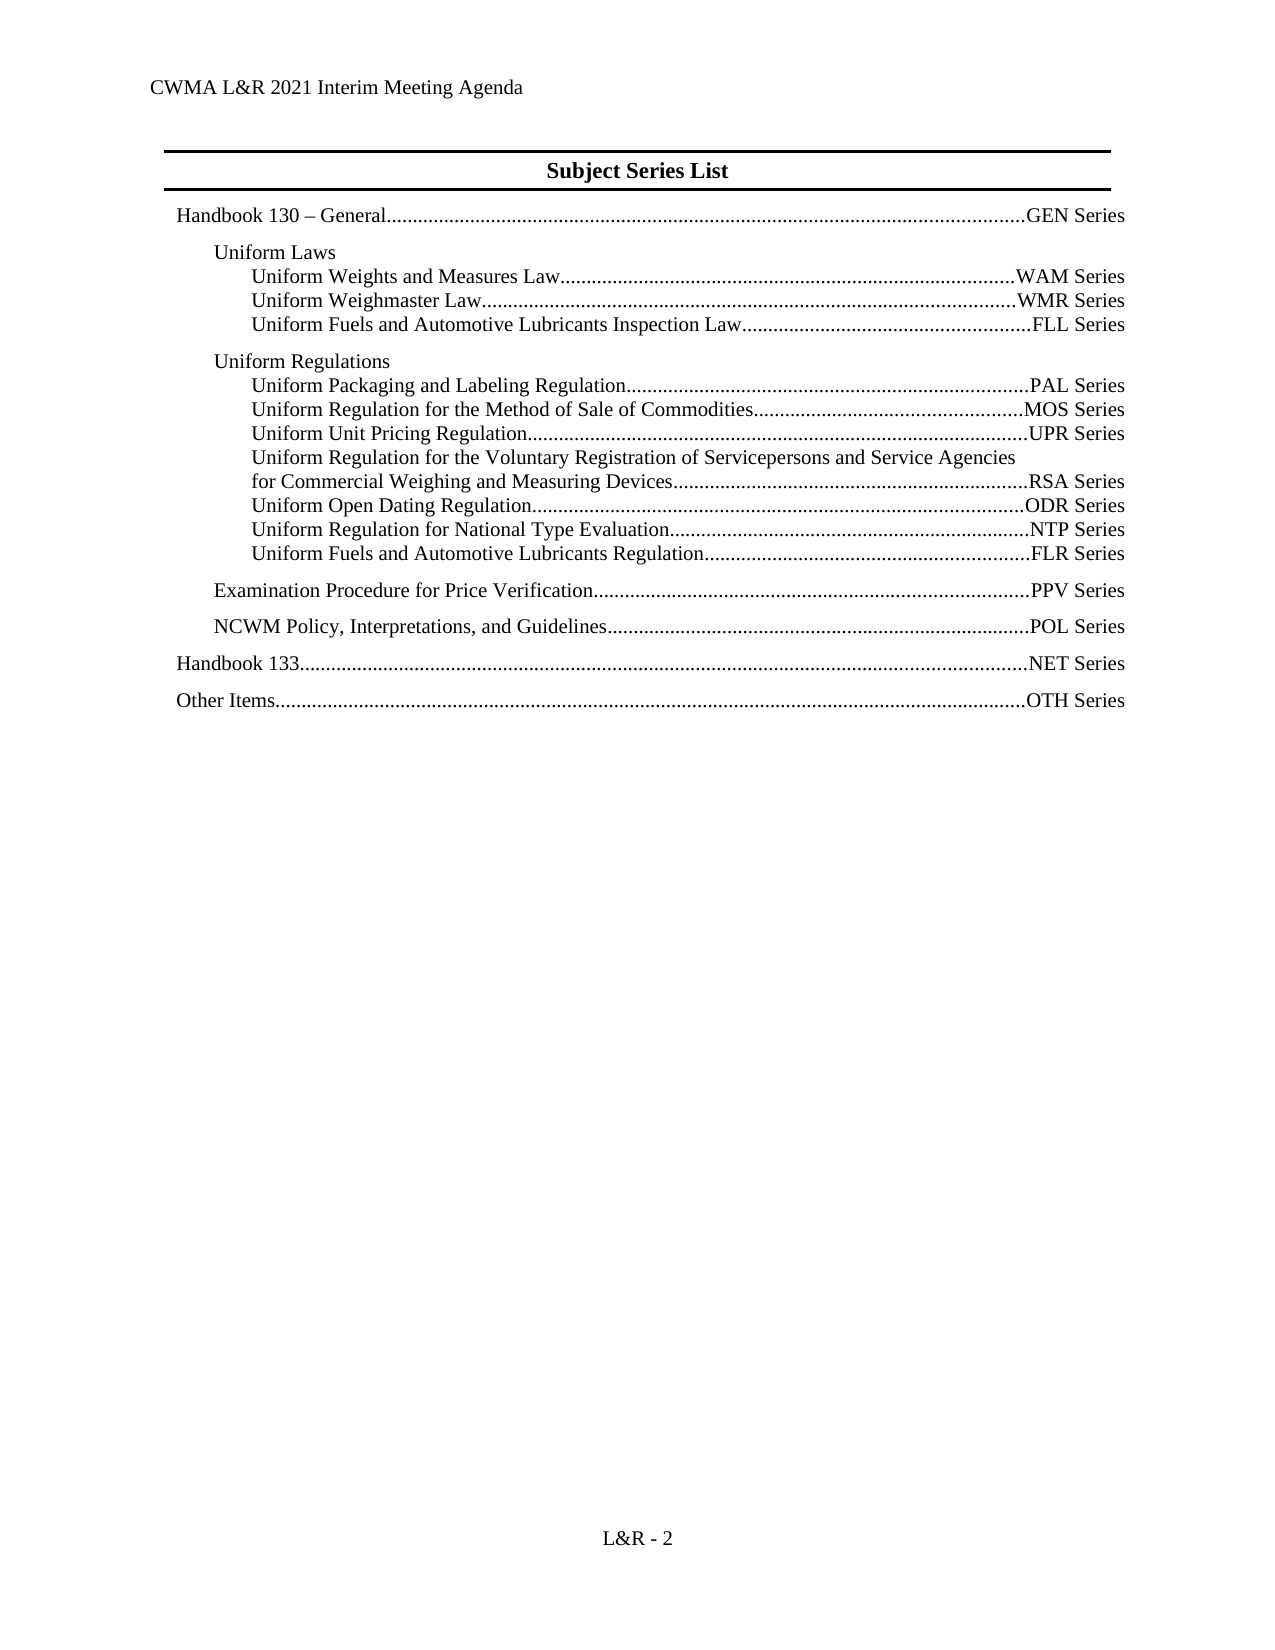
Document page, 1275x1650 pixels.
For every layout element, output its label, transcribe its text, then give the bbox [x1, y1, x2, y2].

text Uniform Open Dating Regulation ODR Series [251, 493, 1125, 517]
text Uniform Weights and Measures Law WAM Series [251, 264, 1125, 288]
text Uniform Regulation for National Type Evaluation NTP Series [251, 517, 1125, 541]
text Uniform Laws [214, 240, 1125, 264]
text Uniform Fuels and Automotive Lubricants Inspection Law FLL Series [251, 312, 1125, 336]
text Uniform Regulations [214, 349, 1125, 373]
text Other Items OTH Series [176, 687, 1125, 712]
text Uniform Unit Pricing Regulation UPR Series [251, 421, 1125, 445]
text Uniform Packaging and Labeling Regulation PAL Series [251, 373, 1125, 397]
text Examination Procedure for Price Verification PPV Series [214, 578, 1125, 602]
text Uniform Fuels and Automotive Lubricants Regulation FLR Series [251, 541, 1125, 565]
text Uniform Regulation for the Voluntary Registration of Servicepersons and Service Agencies [251, 445, 1125, 469]
text for Commercial Weighing and Measuring Devices RSA Series [251, 469, 1125, 493]
text NCWM Policy, Interpretations, and Guidelines POL Series [214, 614, 1125, 638]
text Handbook 133 NET Series [176, 651, 1125, 675]
text Uniform Regulation for the Method of Sale of Commodities MOS Series [251, 397, 1125, 421]
text Uniform Weighmaster Law WMR Series [251, 288, 1125, 312]
table_header Subject Series List [164, 153, 1111, 188]
text Handbook 130 – General GEN Series [176, 203, 1125, 227]
